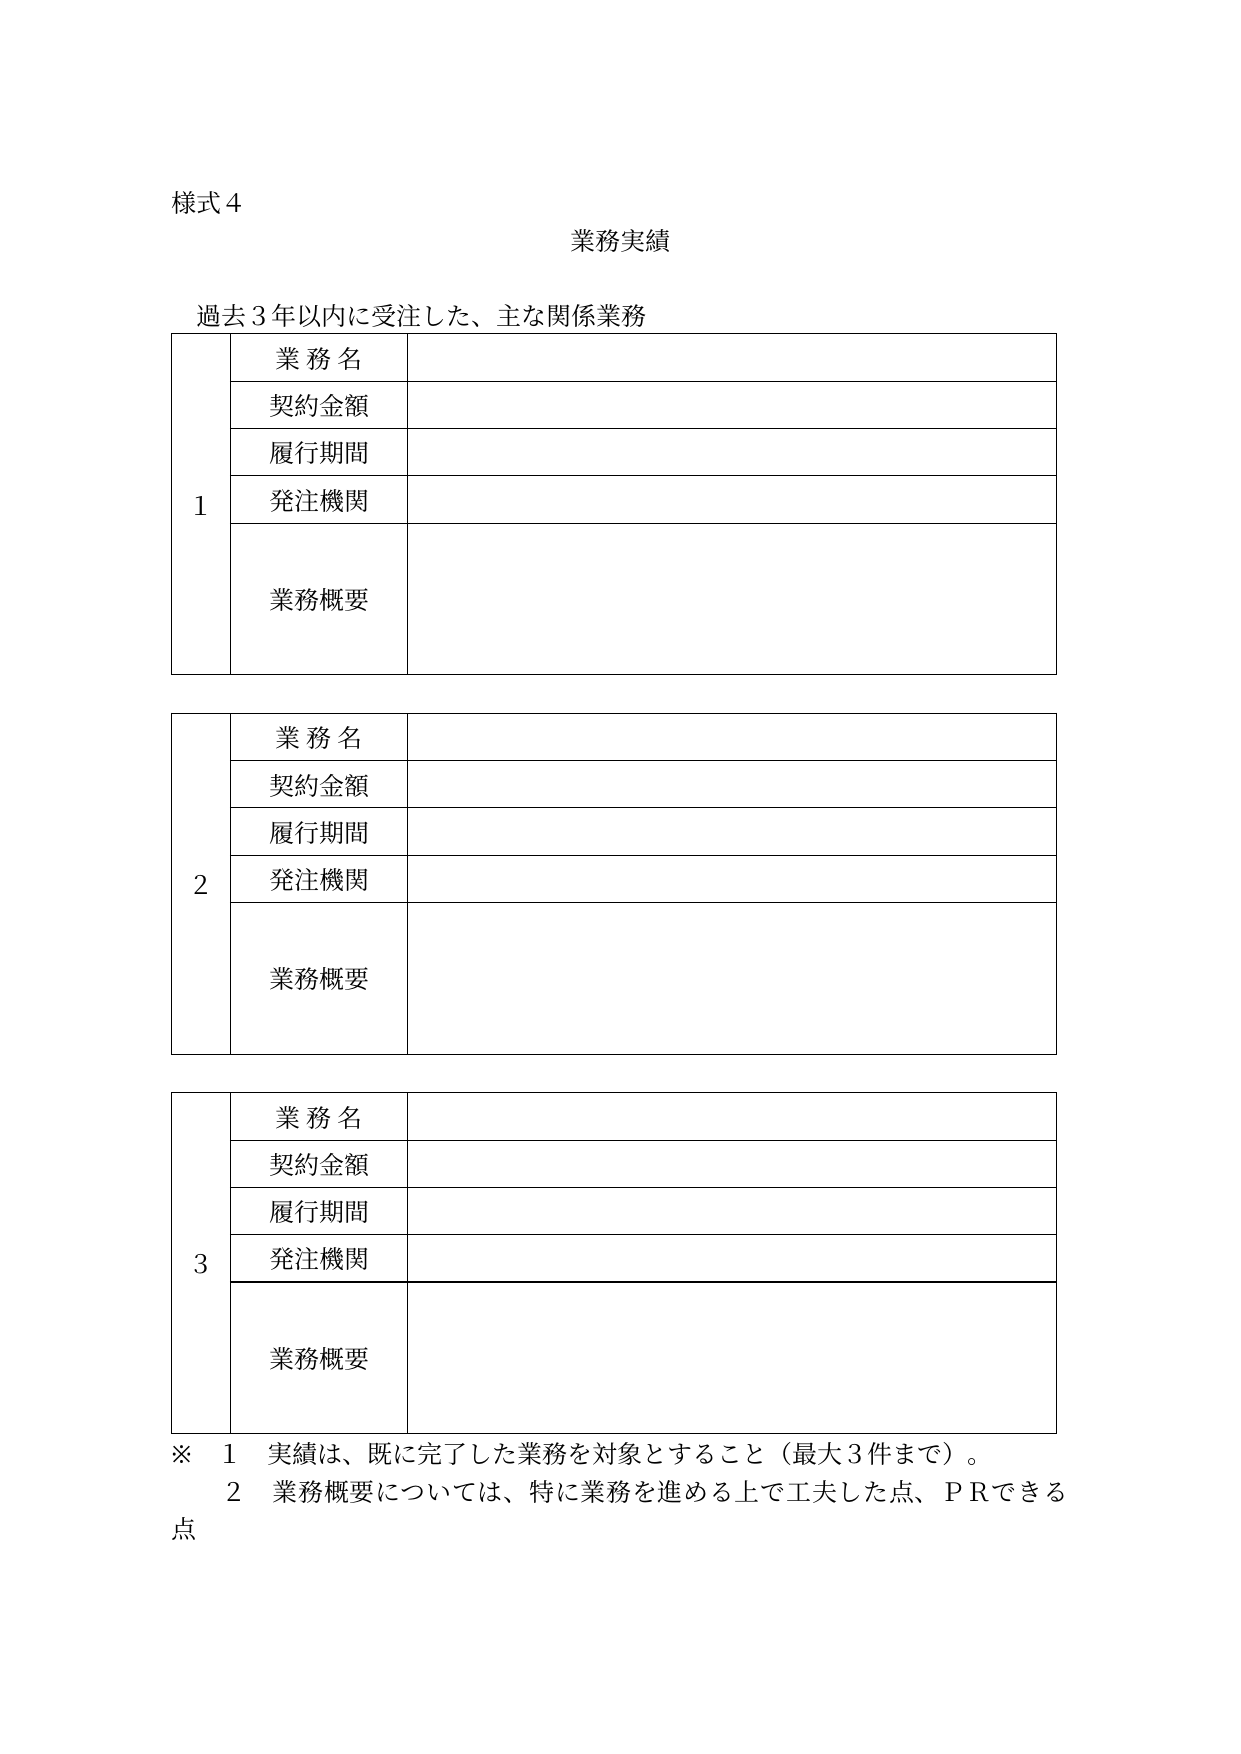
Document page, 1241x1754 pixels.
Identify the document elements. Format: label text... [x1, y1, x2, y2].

table_cell [408, 382, 1056, 428]
table_cell 業務概要 [231, 903, 407, 1054]
table_header 業務名 [231, 714, 407, 760]
table_cell [408, 761, 1056, 807]
text ２ 業務概要については、特に業務を進める上で工夫した点、ＰＲできる点 [171, 1472, 1069, 1547]
table_cell [408, 1283, 1056, 1433]
text ※ １ 実績は、既に完了した業務を対象とすること（最大３件まで）。 [171, 1434, 1069, 1472]
table_cell 履行期間 [231, 1188, 407, 1234]
text 過去３年以内に受注した、主な関係業務 [171, 296, 1069, 333]
table_header [408, 334, 1056, 381]
table_header １ [172, 334, 230, 674]
table_header 業務名 [231, 1093, 407, 1139]
table_cell [408, 476, 1056, 522]
table_header ３ [172, 1093, 230, 1433]
table_cell [408, 1235, 1056, 1281]
table_cell [408, 1141, 1056, 1187]
table_cell [408, 903, 1056, 1054]
table_cell 業務概要 [231, 524, 407, 674]
table_cell 履行期間 [231, 808, 407, 854]
table_cell 契約金額 [231, 761, 407, 807]
table_cell 契約金額 [231, 1141, 407, 1187]
table_cell 発注機関 [231, 1235, 407, 1281]
table_cell [408, 524, 1056, 674]
text 業務実績 [171, 221, 1069, 258]
table_header [408, 714, 1056, 760]
table_header [408, 1093, 1056, 1139]
table_cell 契約金額 [231, 382, 407, 428]
table_cell [408, 1188, 1056, 1234]
table_cell 発注機関 [231, 476, 407, 522]
table_header ２ [172, 714, 230, 1054]
table_cell 発注機関 [231, 856, 407, 902]
table_cell [408, 808, 1056, 854]
table_header 業務名 [231, 334, 407, 381]
table_cell 業務概要 [231, 1283, 407, 1433]
table_cell 履行期間 [231, 429, 407, 475]
table_cell [408, 856, 1056, 902]
text 様式４ [171, 183, 1069, 221]
table_cell [408, 429, 1056, 475]
